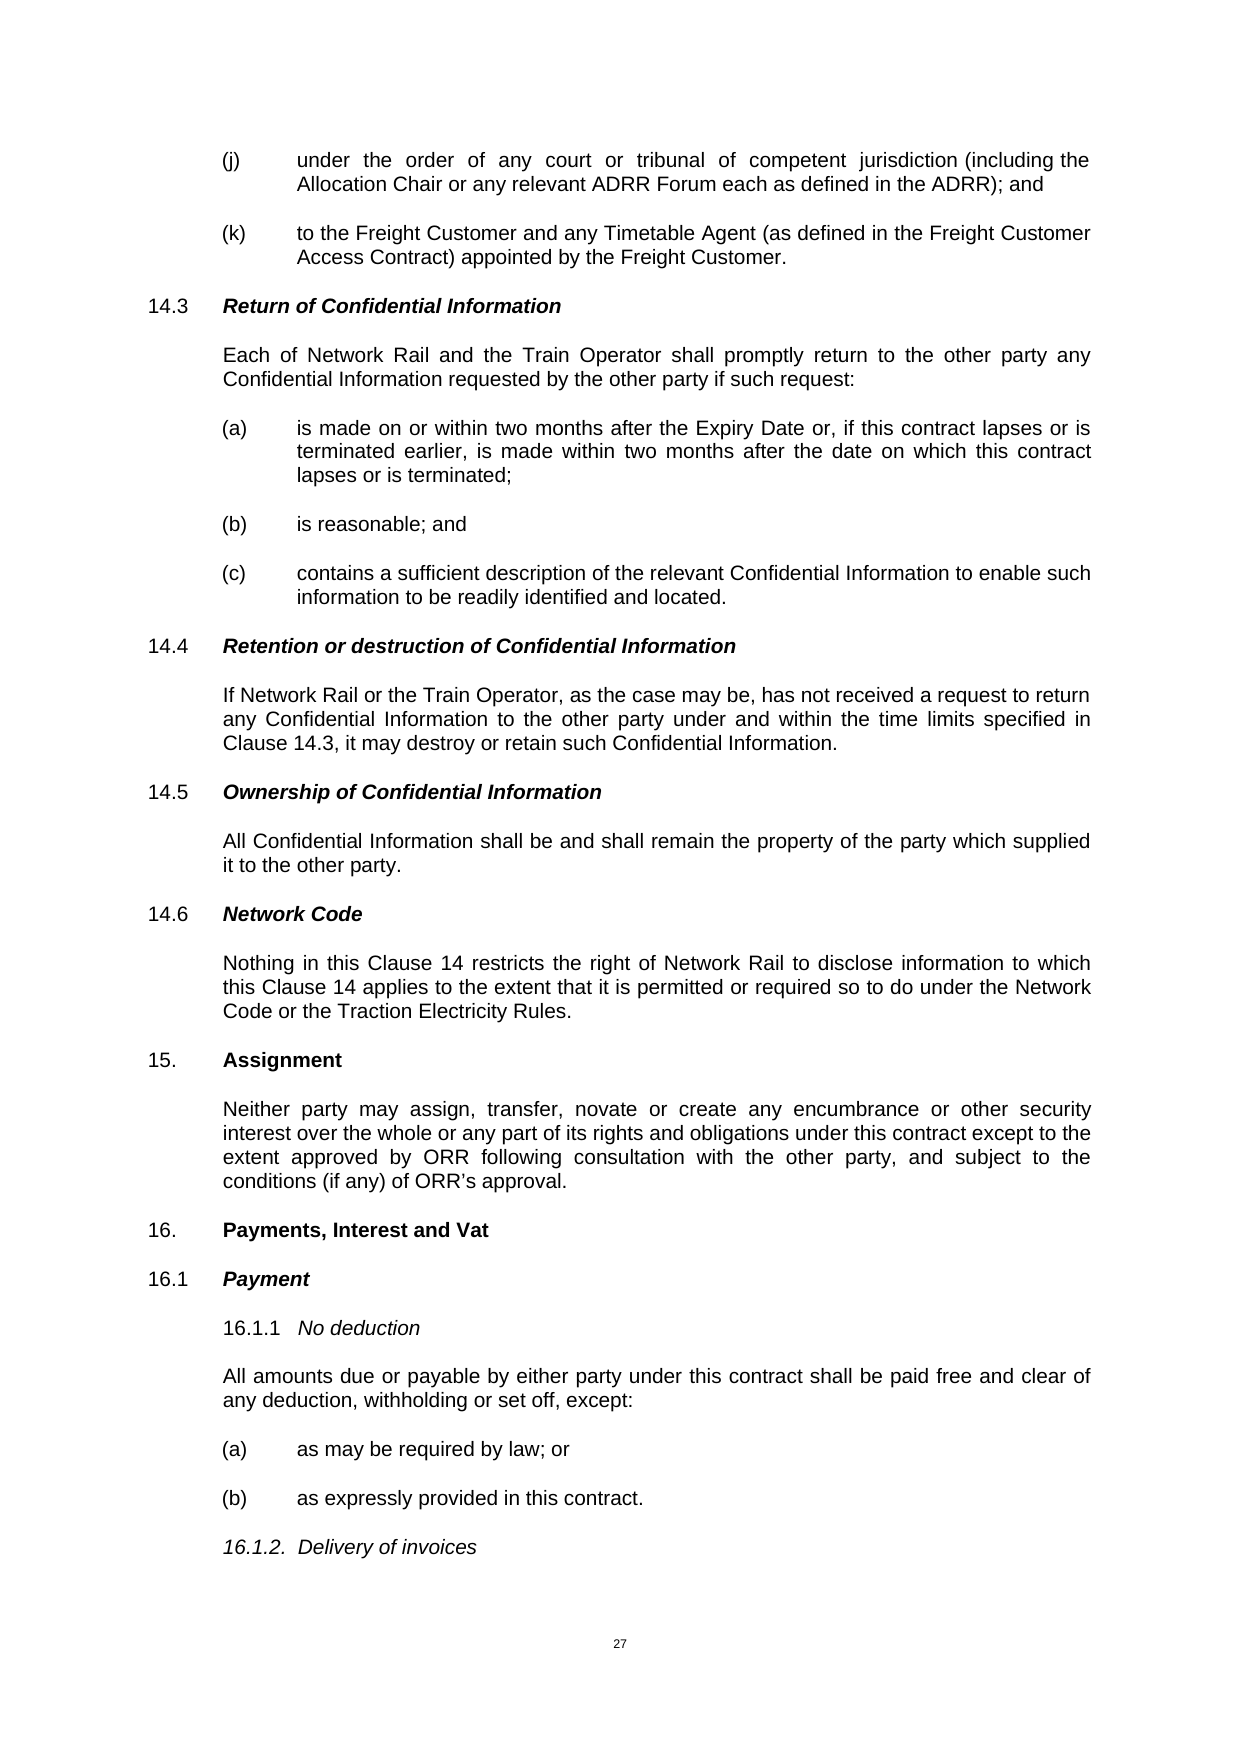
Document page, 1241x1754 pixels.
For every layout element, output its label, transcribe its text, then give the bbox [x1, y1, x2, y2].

subtitle Payment [148, 1266, 1092, 1290]
subtitle is made on or within two months after the Expiry Date or, if this contract lapses or is terminated earlier, is made within two months after the date on which this contract lapses or is terminated; [222, 415, 1092, 487]
subtitle Network Code [148, 902, 1092, 926]
text All Confidential Information shall be and shall remain the property of the party which supplied it to the other party. [223, 829, 1092, 877]
subtitle Return of Confidential Information [148, 293, 1092, 317]
subtitle to the Freight Customer and any Timetable Agent (as defined in the Freight Customer Access Contract) appointed by the Freight Customer. [222, 221, 1092, 268]
subtitle is reasonable; and [222, 512, 1092, 536]
subtitle No deduction [223, 1315, 1092, 1339]
subtitle Payments, Interest and Vat [148, 1217, 1092, 1241]
subtitle Delivery of invoices [223, 1535, 1092, 1559]
subtitle as expressly provided in this contract. [222, 1486, 1092, 1510]
subtitle under the order of any court or tribunal of competent jurisdiction (including the Allocation Chair or any relevant ADRR Forum each as defined in the ADRR); and [222, 148, 1092, 196]
subtitle Retention or destruction of Confidential Information [148, 634, 1092, 658]
subtitle Assignment [148, 1048, 1092, 1072]
text Neither party may assign, transfer, novate or create any encumbrance or other security interest over the whole or any part of its rights and obligations under this contract except to the extent approved by ORR following consultation with the other party, and subject to the conditions (if any) of ORR’s approval. [223, 1097, 1092, 1192]
subtitle as may be required by law; or [222, 1437, 1092, 1461]
subtitle Ownership of Confidential Information [148, 780, 1092, 804]
text All amounts due or payable by either party under this contract shall be paid free and clear of any deduction, withholding or set off, except: [223, 1364, 1092, 1412]
subtitle contains a sufficient description of the relevant Confidential Information to enable such information to be readily identified and located. [222, 561, 1092, 609]
text Each of Network Rail and the Train Operator shall promptly return to the other party any Confidential Information requested by the other party if such request: [223, 342, 1092, 390]
text Nothing in this Clause 14 restricts the right of Network Rail to disclose information to which this Clause 14 applies to the extent that it is permitted or required so to do under the Network Code or the Traction Electricity Rules. [223, 951, 1092, 1023]
text If Network Rail or the Train Operator, as the case may be, has not received a request to return any Confidential Information to the other party under and within the time limits specified in Clause 14.3, it may destroy or retain such Confidential Information. [223, 683, 1092, 755]
